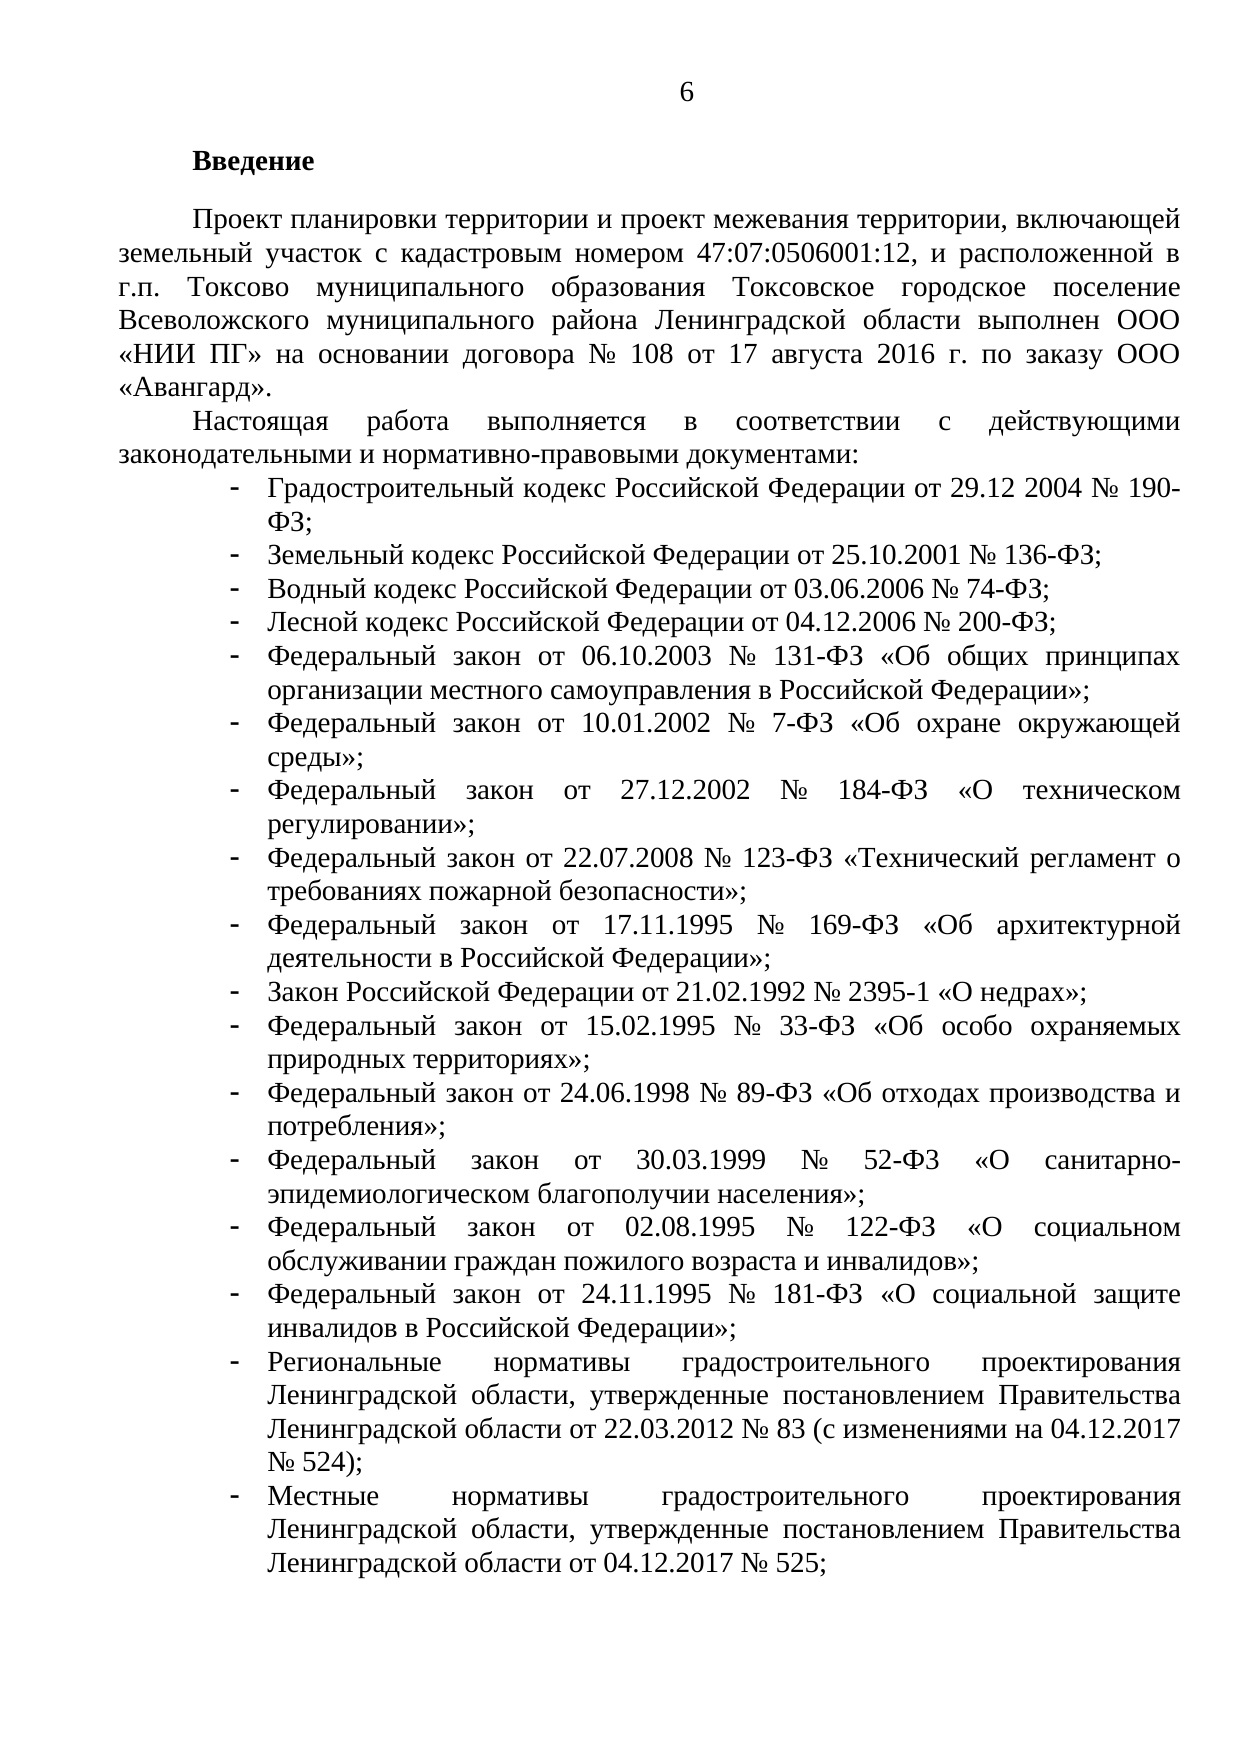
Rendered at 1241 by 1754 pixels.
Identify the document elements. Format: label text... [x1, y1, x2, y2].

text Федеральный закон от 22.07.2008 № 123-ФЗ «Технический регламент о требованиях пожарной безопасности»; [229, 840, 1181, 907]
text Федеральный закон от 15.02.1995 № 33-ФЗ «Об особо охраняемых природных территориях»; [229, 1008, 1181, 1075]
text Градостроительный кодекс Российской Федерации от 29.12 2004 № 190-ФЗ; [229, 470, 1181, 537]
text Федеральный закон от 27.12.2002 № 184-ФЗ «О техническом регулировании»; [229, 772, 1181, 840]
text Федеральный закон от 06.10.2003 № 131-ФЗ «Об общих принципах организации местного самоуправления в Российской Федерации»; [229, 638, 1181, 705]
text Земельный кодекс Российской Федерации от 25.10.2001 № 136-ФЗ; [229, 537, 1181, 571]
text Федеральный закон от 17.11.1995 № 169-ФЗ «Об архитектурной деятельности в Российской Федерации»; [229, 907, 1181, 974]
text Закон Российской Федерации от 21.02.1992 № 2395-1 «О недрах»; [229, 974, 1181, 1008]
text Федеральный закон от 24.06.1998 № 89-ФЗ «Об отходах производства и потребления»; [229, 1075, 1181, 1142]
text Федеральный закон от 30.03.1999 № 52-Ф3 «О санитарно-эпидемиологическом благополучии населения»; [229, 1142, 1181, 1209]
text Проект планировки территории и проект межевания территории, включающей земельный участок с кадастровым номером 47:07:0506001:12, и расположенной в г.п. Токсово муниципального образования Токсовское городское поселение Всеволожского муниципального района Ленинградской области выполнен ООО «НИИ ПГ» на основании договора № 108 от 17 августа 2016 г. по заказу ООО «Авангард». [118, 202, 1181, 403]
text Местные нормативы градостроительного проектирования Ленинградской области, утвержденные постановлением Правительства Ленинградской области от 04.12.2017 № 525; [229, 1478, 1181, 1579]
text Федеральный закон от 02.08.1995 № 122-ФЗ «О социальном обслуживании граждан пожилого возраста и инвалидов»; [229, 1209, 1181, 1276]
text Федеральный закон от 10.01.2002 № 7-ФЗ «Об охране окружающей среды»; [229, 705, 1181, 772]
text Лесной кодекс Российской Федерации от 04.12.2006 № 200-ФЗ; [229, 604, 1181, 638]
text Водный кодекс Российской Федерации от 03.06.2006 № 74-ФЗ; [229, 571, 1181, 604]
subtitle Введение [118, 143, 1181, 177]
text Настоящая работа выполняется в соответствии с действующими законодательными и нормативно-правовыми документами: [118, 403, 1181, 470]
text Региональные нормативы градостроительного проектирования Ленинградской области, утвержденные постановлением Правительства Ленинградской области от 22.03.2012 № 83 (с изменениями на 04.12.2017 № 524); [229, 1344, 1181, 1478]
text Федеральный закон от 24.11.1995 № 181-ФЗ «О социальной защите инвалидов в Российской Федерации»; [229, 1276, 1181, 1344]
